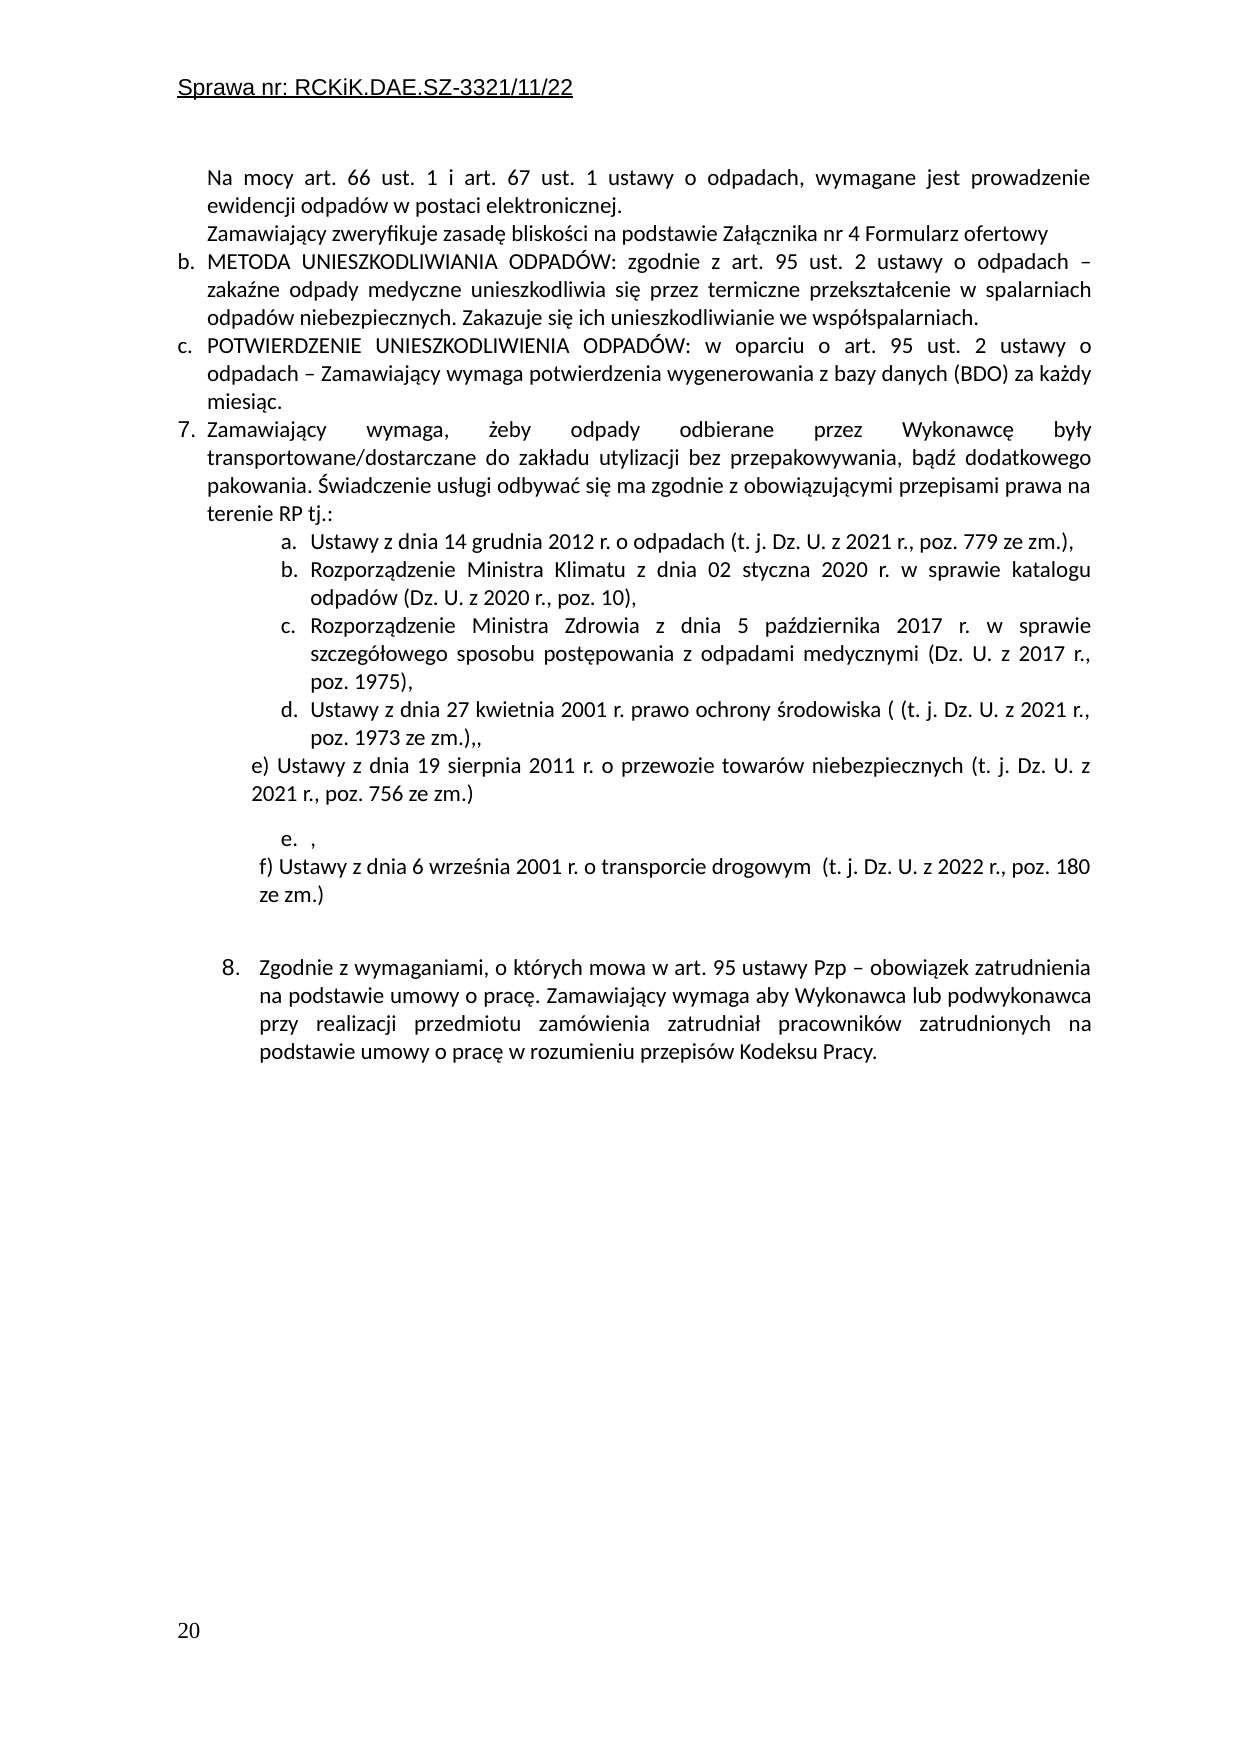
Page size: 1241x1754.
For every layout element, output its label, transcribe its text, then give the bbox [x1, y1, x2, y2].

text Zamawiający zweryfikuje zasadę bliskości na podstawie Załącznika nr 4 Formularz ofertowy [207, 219, 1093, 247]
list Zamawiający wymaga, żeby odpady odbierane przez Wykonawcę były transportowane/dostarczane do zakładu utylizacji bez przepakowywania, bądź dodatkowego pakowania. Świadczenie usługi odbywać się ma zgodnie z obowiązującymi przepisami prawa na terenie RP tj.: [177, 415, 1093, 527]
list Rozporządzenie Ministra Klimatu z dnia 02 styczna 2020 r. w sprawie katalogu odpadów (Dz. U. z 2020 r., poz. 10), [281, 555, 1093, 611]
list Ustawy z dnia 14 grudnia 2012 r. o odpadach (t. j. Dz. U. z 2021 r., poz. 779 ze zm.), [281, 527, 1093, 555]
list Ustawy z dnia 27 kwietnia 2001 r. prawo ochrony środowiska ( (t. j. Dz. U. z 2021 r., poz. 1973 ze zm.),, [281, 695, 1093, 751]
list Zgodnie z wymaganiami, o których mowa w art. 95 ustawy Pzp – obowiązek zatrudnienia na podstawie umowy o pracę. Zamawiający wymaga aby Wykonawca lub podwykonawca przy realizacji przedmiotu zamówienia zatrudniał pracowników zatrudnionych na podstawie umowy o pracę w rozumieniu przepisów Kodeksu Pracy. [222, 953, 1093, 1065]
text e) Ustawy z dnia 19 sierpnia 2011 r. o przewozie towarów niebezpiecznych (t. j. Dz. U. z 2021 r., poz. 756 ze zm.) [251, 751, 1093, 807]
list , [281, 824, 1093, 852]
list METODA UNIESZKODLIWIANIA ODPADÓW: zgodnie z art. 95 ust. 2 ustawy o odpadach – zakaźne odpady medyczne unieszkodliwia się przez termiczne przekształcenie w spalarniach odpadów niebezpiecznych. Zakazuje się ich unieszkodliwianie we współspalarniach. [177, 247, 1093, 331]
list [177, 163, 1093, 219]
list POTWIERDZENIE UNIESZKODLIWIENIA ODPADÓW: w oparciu o art. 95 ust. 2 ustawy o odpadach – Zamawiający wymaga potwierdzenia wygenerowania z bazy danych (BDO) za każdy miesiąc. [177, 331, 1093, 415]
list f) Ustawy z dnia 6 września 2001 r. o transporcie drogowym (t. j. Dz. U. z 2022 r., poz. 180 ze zm.) [259, 852, 1093, 908]
list Rozporządzenie Ministra Zdrowia z dnia 5 października 2017 r. w sprawie szczegółowego sposobu postępowania z odpadami medycznymi (Dz. U. z 2017 r., poz. 1975), [281, 611, 1093, 695]
